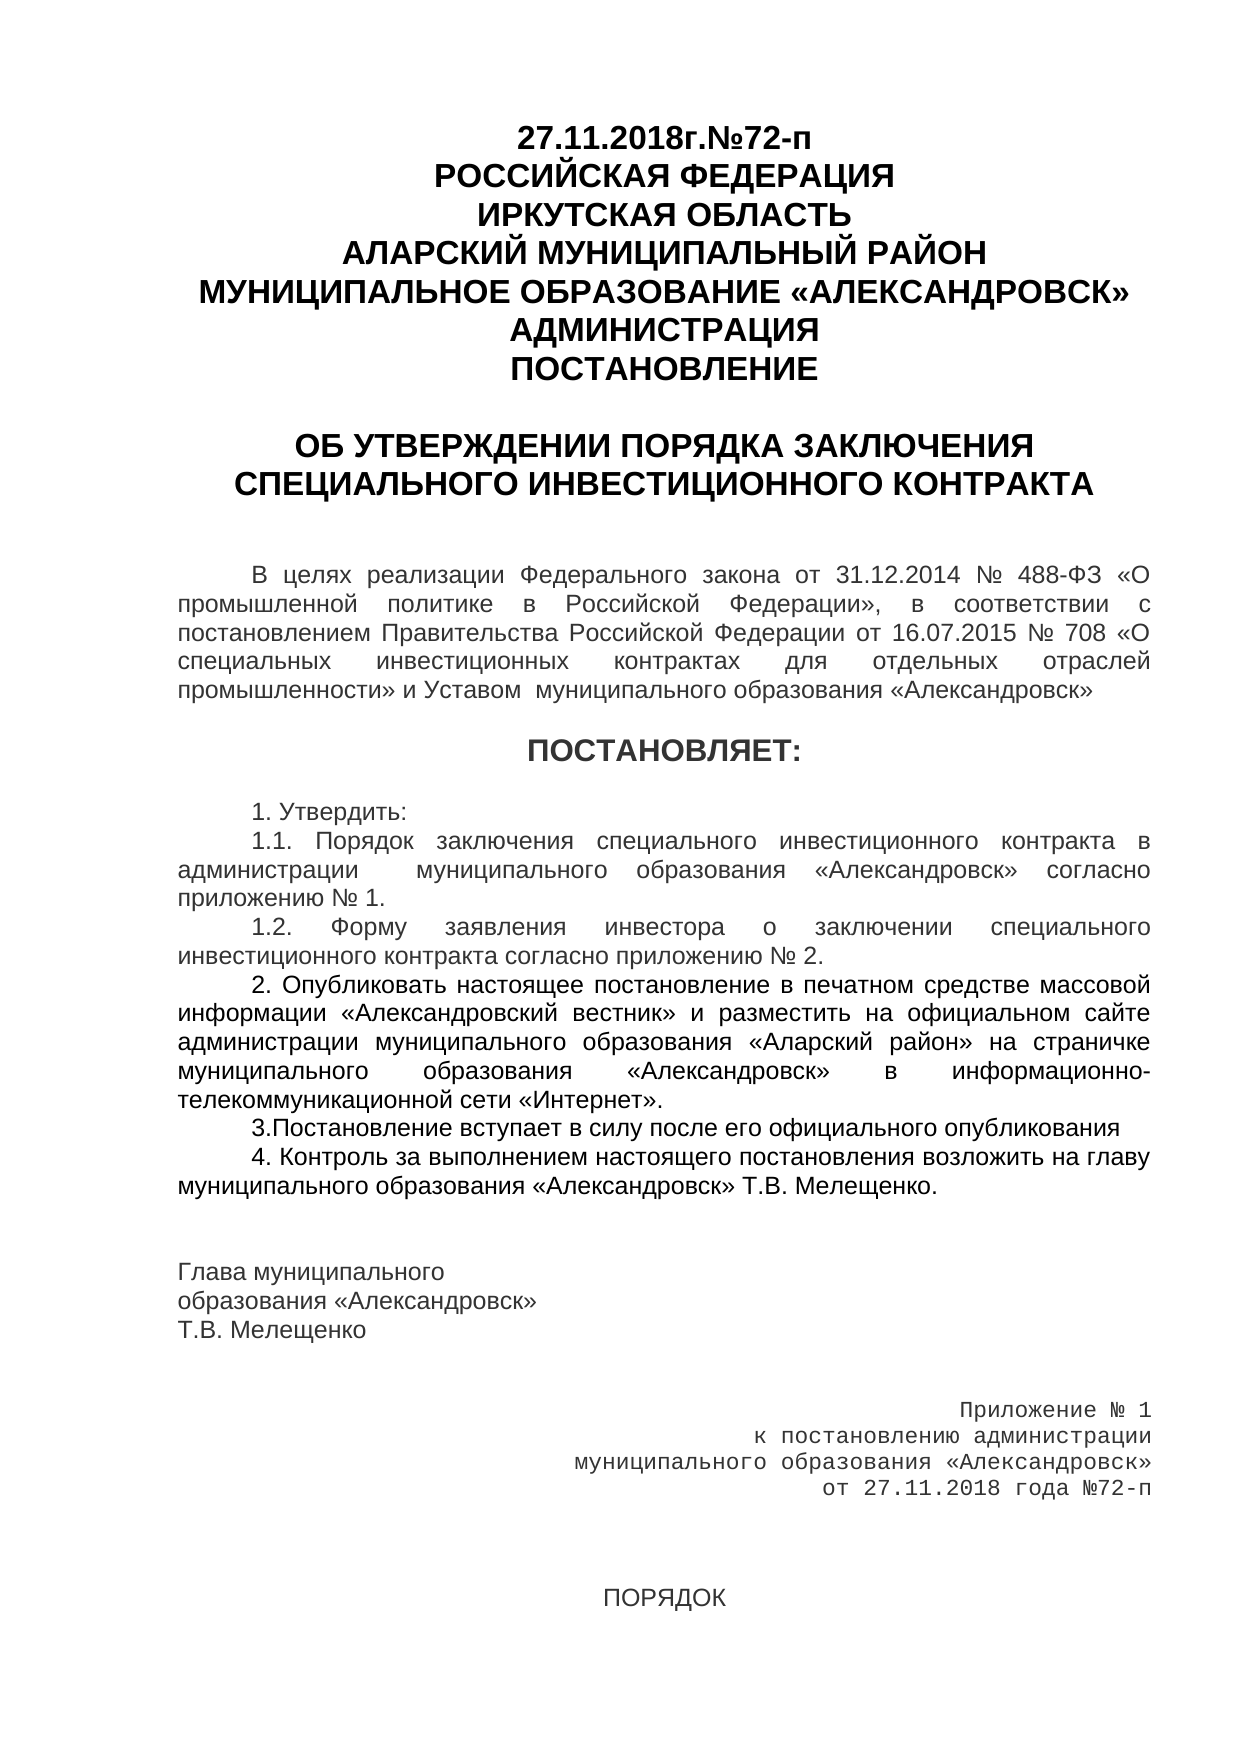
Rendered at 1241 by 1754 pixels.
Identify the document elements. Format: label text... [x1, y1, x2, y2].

text В целях реализации Федерального закона от 31.12.2014 № 488-ФЗ «О промышленной политике в Российской Федерации», в соответствии с постановлением Правительства Российской Федерации от 16.07.2015 № 708 «О специальных инвестиционных контрактах для отдельных отраслей промышленности» и Уставом муниципального образования «Александровск» [177, 560, 1152, 704]
text 3.Постановление вступает в силу после его официального опубликования [177, 1113, 1152, 1142]
text муниципального образования «Александровск» [177, 1450, 1152, 1476]
text ИРКУТСКАЯ ОБЛАСТЬ [177, 195, 1152, 233]
text Т.В. Мелещенко [177, 1315, 1152, 1343]
text от 27.11.2018 года №72-п [177, 1476, 1152, 1502]
text 1.2. Форму заявления инвестора о заключении специального инвестиционного контракта согласно приложению № 2. [177, 912, 1152, 970]
text ПОСТАНОВЛЯЕТ: [177, 732, 1152, 768]
text 2. Опубликовать настоящее постановление в печатном средстве массовой информации «Александровский вестник» и разместить на официальном сайте администрации муниципального образования «Аларский район» на страничке муниципального образования «Александровск» в информационно-телекоммуникационной сети «Интернет». [177, 970, 1152, 1113]
text Глава муниципального [177, 1257, 1152, 1286]
text 1.1. Порядок заключения специального инвестиционного контракта в администрации муниципального образования «Александровск» согласно приложению № 1. [177, 826, 1152, 912]
text ПОРЯДОК [177, 1582, 1152, 1611]
text АДМИНИСТРАЦИЯ [177, 310, 1152, 349]
text к постановлению администрации [177, 1424, 1152, 1450]
text 1. Утвердить: [177, 797, 1152, 826]
text ОБ УТВЕРЖДЕНИИ ПОРЯДКА ЗАКЛЮЧЕНИЯ СПЕЦИАЛЬНОГО ИНВЕСТИЦИОННОГО КОНТРАКТА [177, 426, 1152, 502]
text ПОСТАНОВЛЕНИЕ [177, 349, 1152, 387]
text АЛАРСКИЙ МУНИЦИПАЛЬНЫЙ РАЙОН [177, 233, 1152, 272]
text образования «Александровск» [177, 1286, 1152, 1315]
text 4. Контроль за выполнением настоящего постановления возложить на главу муниципального образования «Александровск» Т.В. Мелещенко. [177, 1142, 1152, 1200]
text МУНИЦИПАЛЬНОЕ ОБРАЗОВАНИЕ «АЛЕКСАНДРОВСК» [177, 272, 1152, 310]
text Приложение № 1 [177, 1398, 1152, 1424]
text РОССИЙСКАЯ ФЕДЕРАЦИЯ [177, 157, 1152, 195]
text 27.11.2018г.№72-п [177, 118, 1152, 157]
